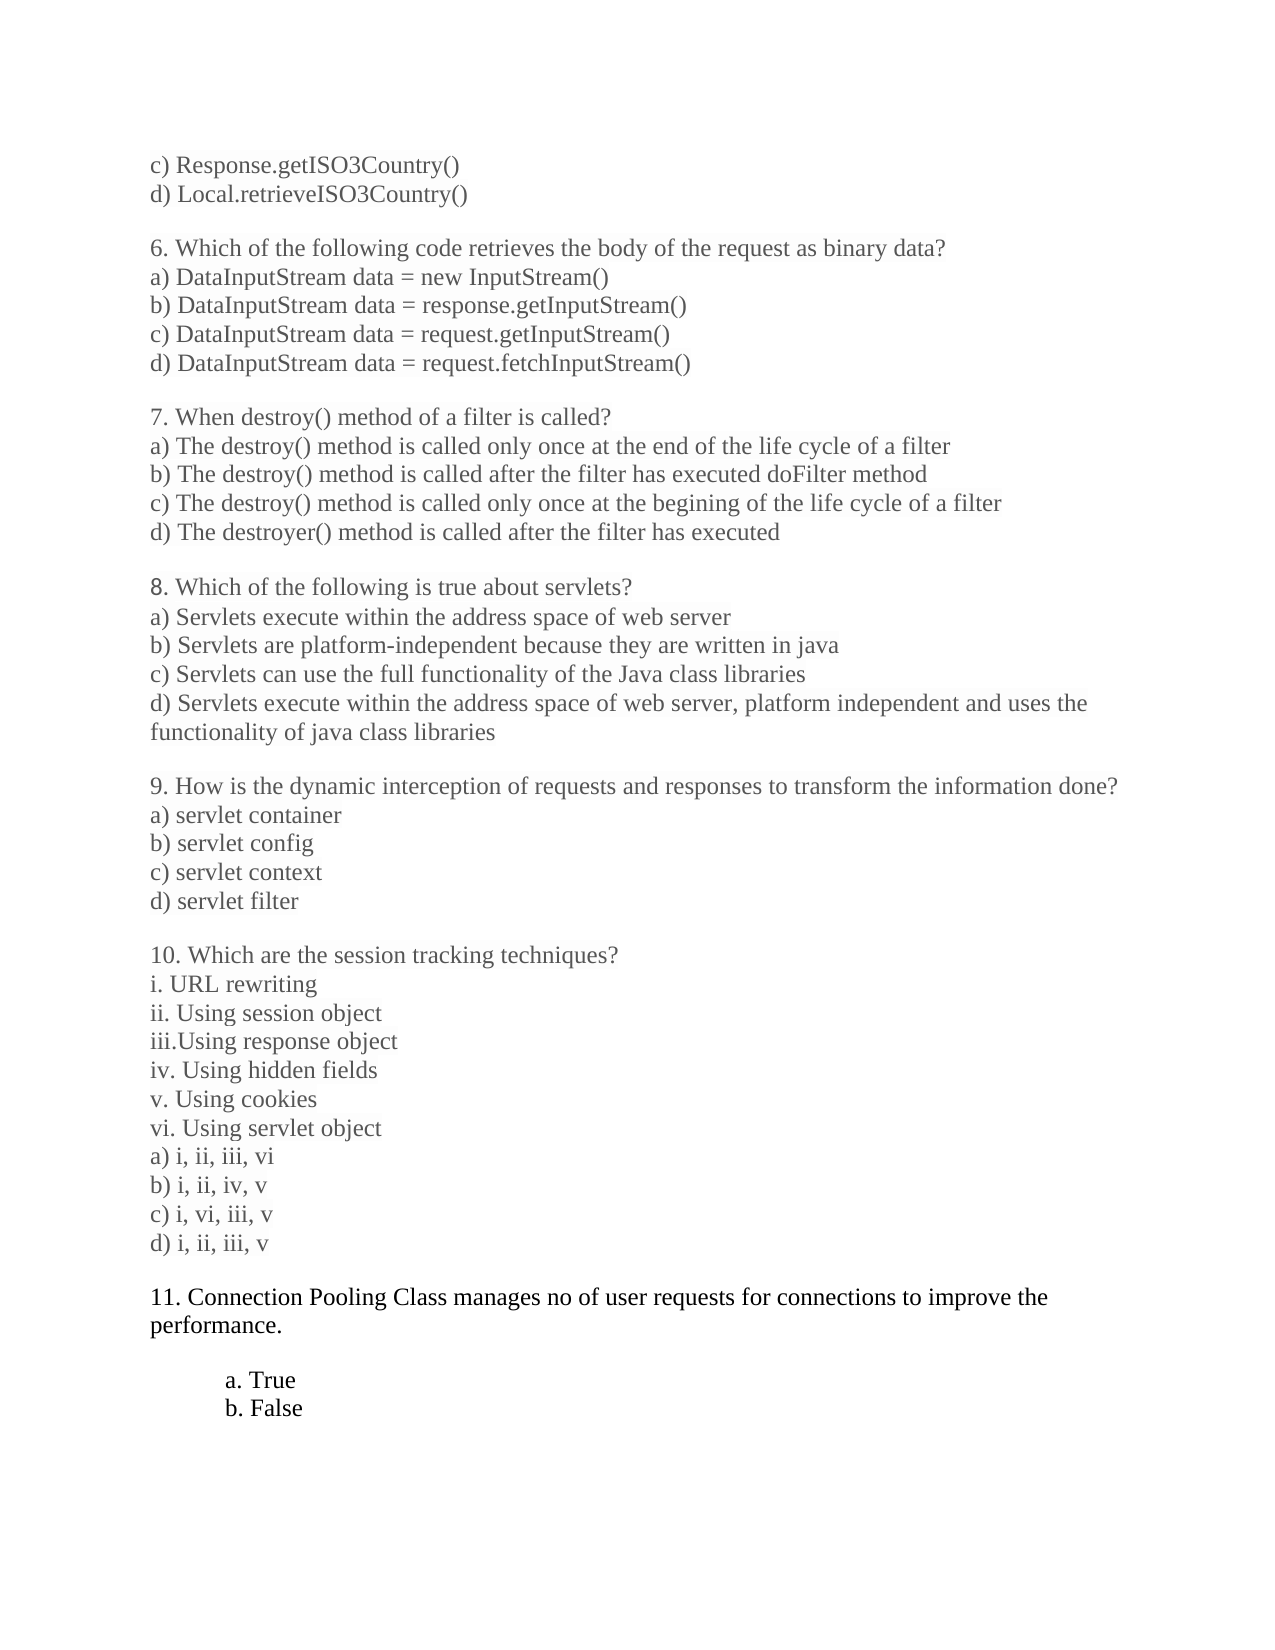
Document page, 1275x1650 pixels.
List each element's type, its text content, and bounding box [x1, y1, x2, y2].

text 11. Connection Pooling Class manages no of user requests for connections to improve the performance. [150, 1282, 1125, 1339]
text 10. Which are the session tracking techniques? i. URL rewriting ii. Using session object iii.Using response object iv. Using hidden fields v. Using cookies vi. Using servlet object a) i, ii, iii, vi b) i, ii, iv, v c) i, vi, iii, v d) i, ii, iii, v [267, 940, 1125, 1256]
text 9. How is the dynamic interception of requests and responses to transform the information done? a) servlet container b) servlet config c) servlet context d) servlet filter [150, 771, 1125, 915]
text 7. When destroy() method of a filter is called? a) The destroy() method is called only once at the end of the life cycle of a filter b) The destroy() method is called after the filter has executed doFilter method c) The destroy() method is called only once at the begining of the life cycle of a filter d) The destroyer() method is called after the filter has executed [150, 402, 1125, 546]
text a. True [150, 1365, 1125, 1393]
text 8. Which of the following is true about servlets? a) Servlets execute within the address space of web server b) Servlets are platform-independent because they are written in java c) Servlets can use the full functionality of the Java class libraries d) Servlets execute within the address space of web server, platform independent and uses the functionality of java class libraries [175, 571, 1125, 746]
text b. False [150, 1393, 1125, 1422]
text 6. Which of the following code retrieves the body of the request as binary data? a) DataInputStream data = new InputStream() b) DataInputStream data = response.getInputStream() c) DataInputStream data = request.getInputStream() d) DataInputStream data = request.fetchInputStream() [609, 233, 1125, 377]
